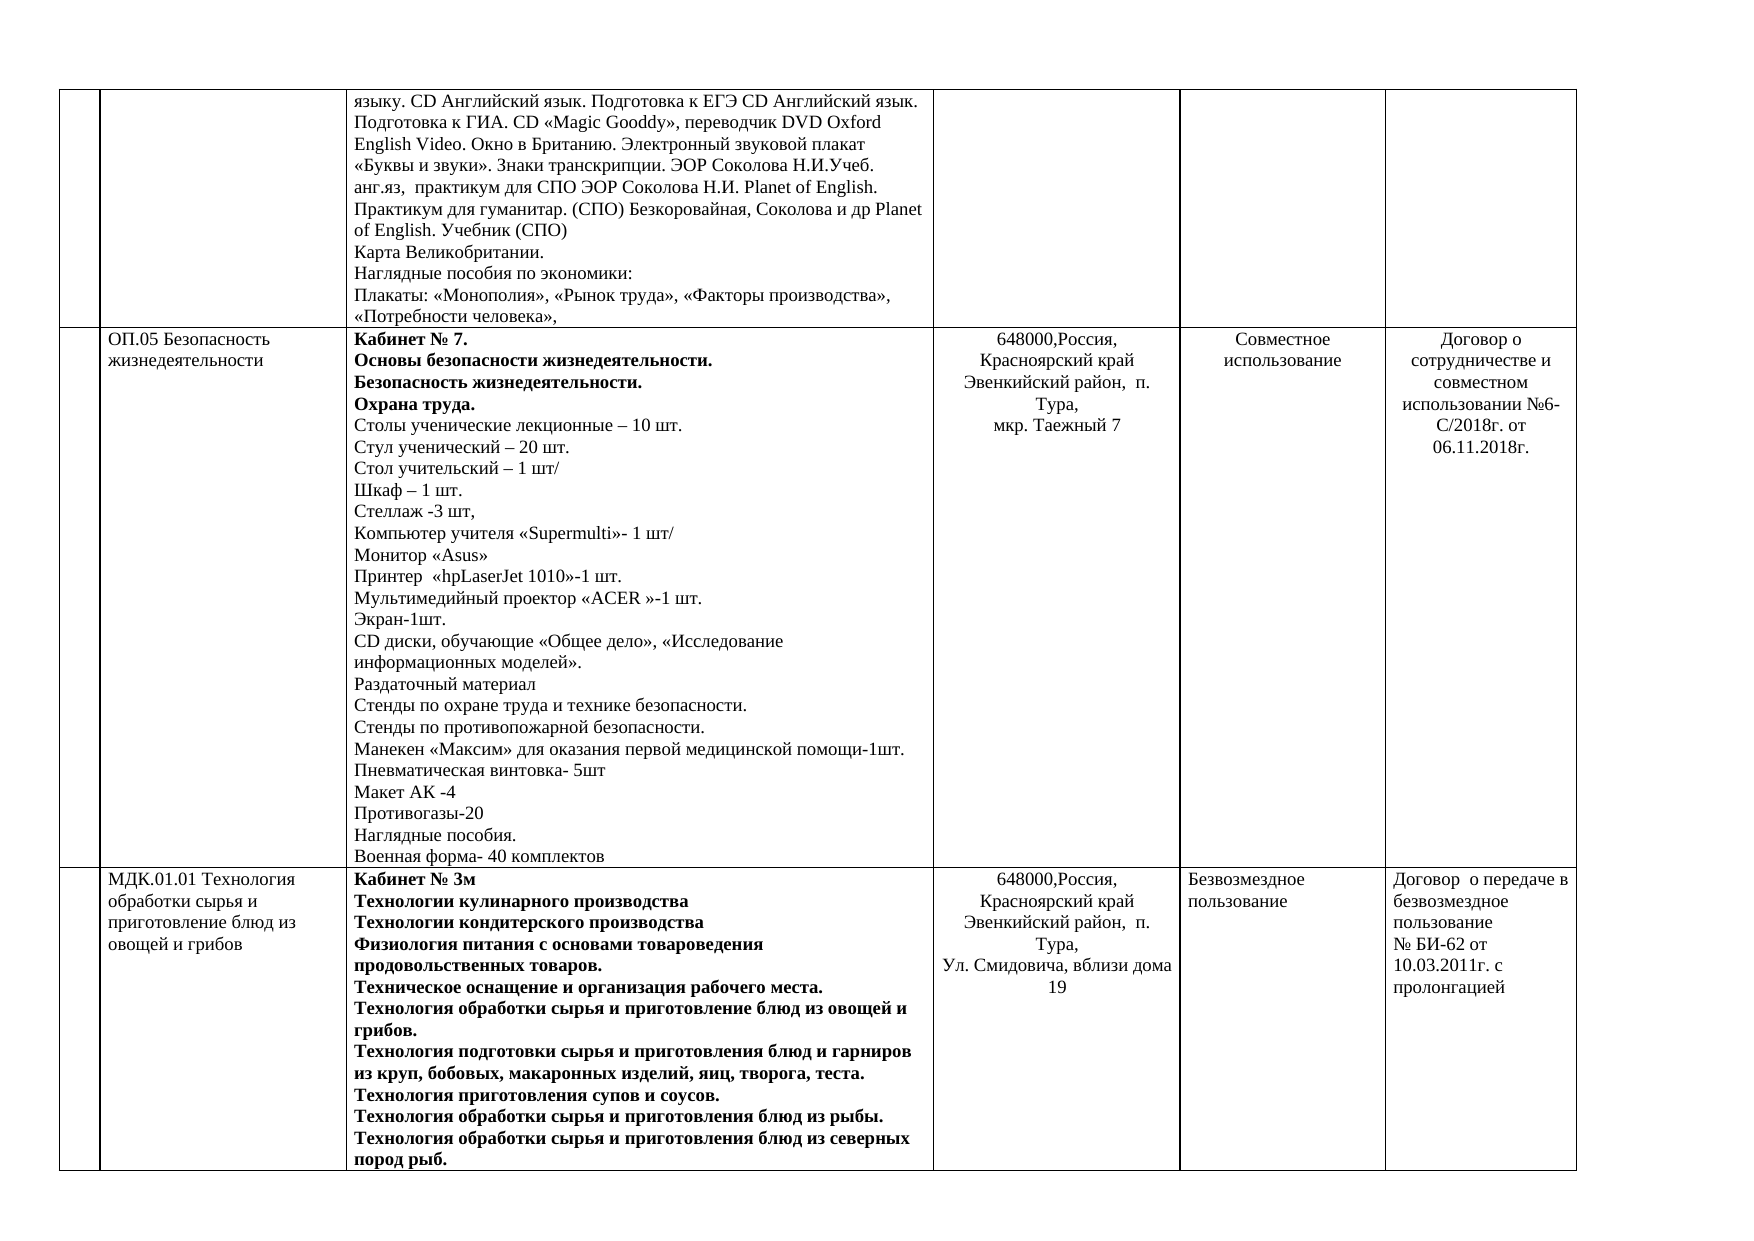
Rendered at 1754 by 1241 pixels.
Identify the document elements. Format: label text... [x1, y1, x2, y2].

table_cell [101, 90, 346, 327]
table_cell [347, 868, 933, 1170]
table_cell Договор о сотрудничестве и совместном использовании №6-С/2018г. от 06.11.2018г. [1386, 328, 1576, 867]
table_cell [934, 90, 1179, 327]
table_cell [347, 90, 933, 327]
table_cell [60, 868, 99, 1170]
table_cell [101, 868, 346, 1170]
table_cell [1181, 868, 1385, 1170]
table_cell [60, 328, 99, 867]
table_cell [1386, 868, 1576, 1170]
table_cell Кабинет № 7. Основы безопасности жизнедеятельности. Безопасность жизнедеятельности. Охрана труда. Столы ученические лекционные – 10 шт. Стул ученический – 20 шт. Стол учительский – 1 шт/ Шкаф – 1 шт. Стеллаж -3 шт, Компьютер учителя «Supermulti»- 1 шт/ Монитор «Asus» Принтер «hpLaserJet 1010»-1 шт. Мультимедийный проектор «ACER »-1 шт. Экран-1шт. CD диски, обучающие «Общее дело», «Исследование информационных моделей». Раздаточный материал Стенды по охране труда и технике безопасности. Стенды по противопожарной безопасности. Манекен «Максим» для оказания первой медицинской помощи-1шт. Пневматическая винтовка- 5шт Макет АК -4 Противогазы-20 Наглядные пособия. Военная форма- 40 комплектов [347, 328, 933, 867]
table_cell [1386, 90, 1576, 327]
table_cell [1181, 90, 1385, 327]
table_cell 648000,Россия, Красноярский край Эвенкийский район, п. Тура, мкр. Таежный 7 [934, 328, 1179, 867]
table_cell Совместное использование [1181, 328, 1385, 867]
table_cell ОП.05 Безопасность жизнедеятельности [101, 328, 346, 867]
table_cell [934, 868, 1179, 1170]
table_cell [60, 90, 99, 327]
